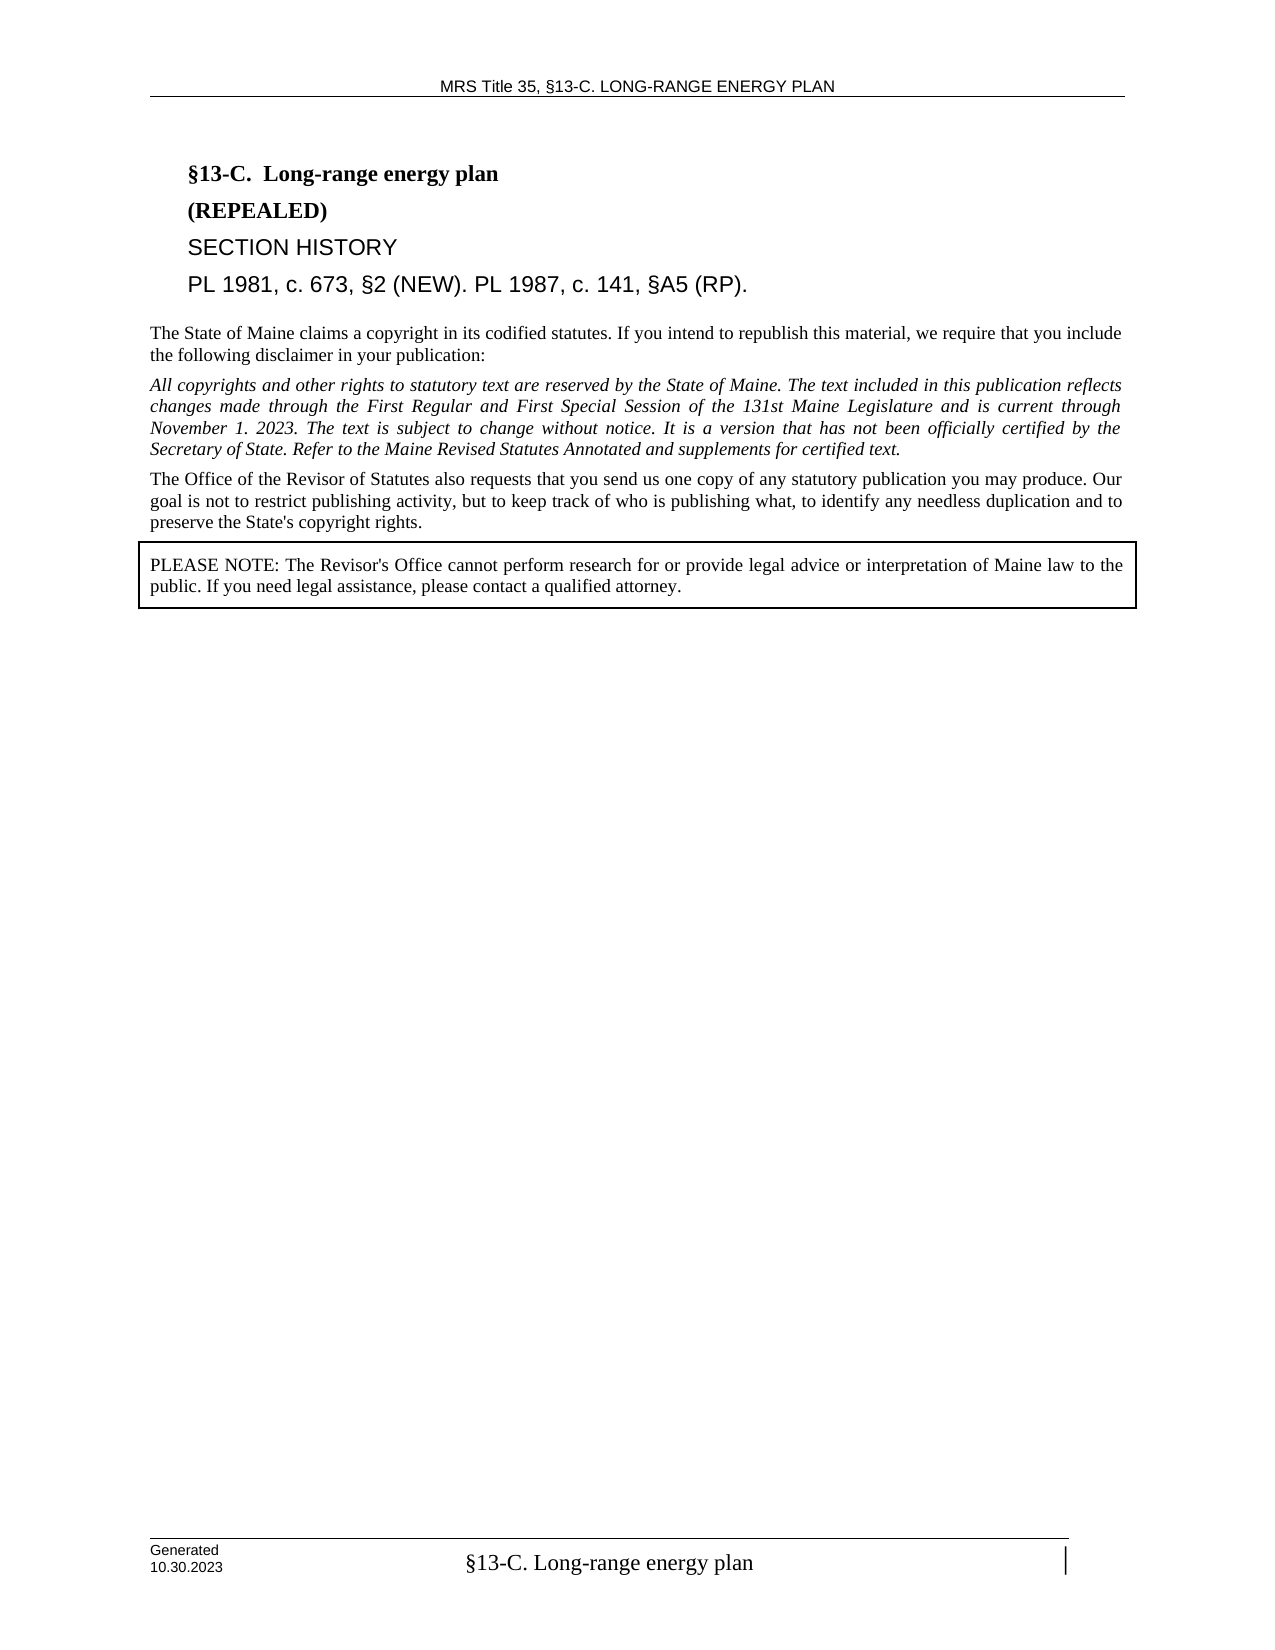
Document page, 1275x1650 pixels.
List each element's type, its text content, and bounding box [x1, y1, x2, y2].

text SECTION HISTORY [187, 234, 1125, 260]
text §13-C. Long-range energy plan [187, 160, 1125, 187]
text PL 1981, c. 673, §2 (NEW). PL 1987, c. 141, §A5 (RP). [187, 271, 1125, 297]
text PLEASE NOTE: The Revisor's Office cannot perform research for or provide legal advice or interpretation of Maine law to the public. If you need legal assistance, please contact a qualified attorney. [140, 543, 1135, 607]
text All copyrights and other rights to statutory text are reserved by the State of Maine. The text included in this publication reflects changes made through the First Regular and First Special Session of the 131st Maine Legislature and is current through November 1. 2023 . The text is subject to change without notice. It is a version that has not been officially certified by the Secretary of State. Refer to the Maine Revised Statutes Annotated and supplements for certified text. [150, 373, 1125, 460]
text The State of Maine claims a copyright in its codified statutes. If you intend to republish this material, we require that you include the following disclaimer in your publication: [150, 322, 1125, 365]
text (REPEALED) [187, 197, 1125, 223]
text The Office of the Revisor of Statutes also requests that you send us one copy of any statutory publication you may produce. Our goal is not to restrict publishing activity, but to keep track of who is publishing what, to identify any needless duplication and to preserve the State's copyright rights. [150, 468, 1125, 533]
